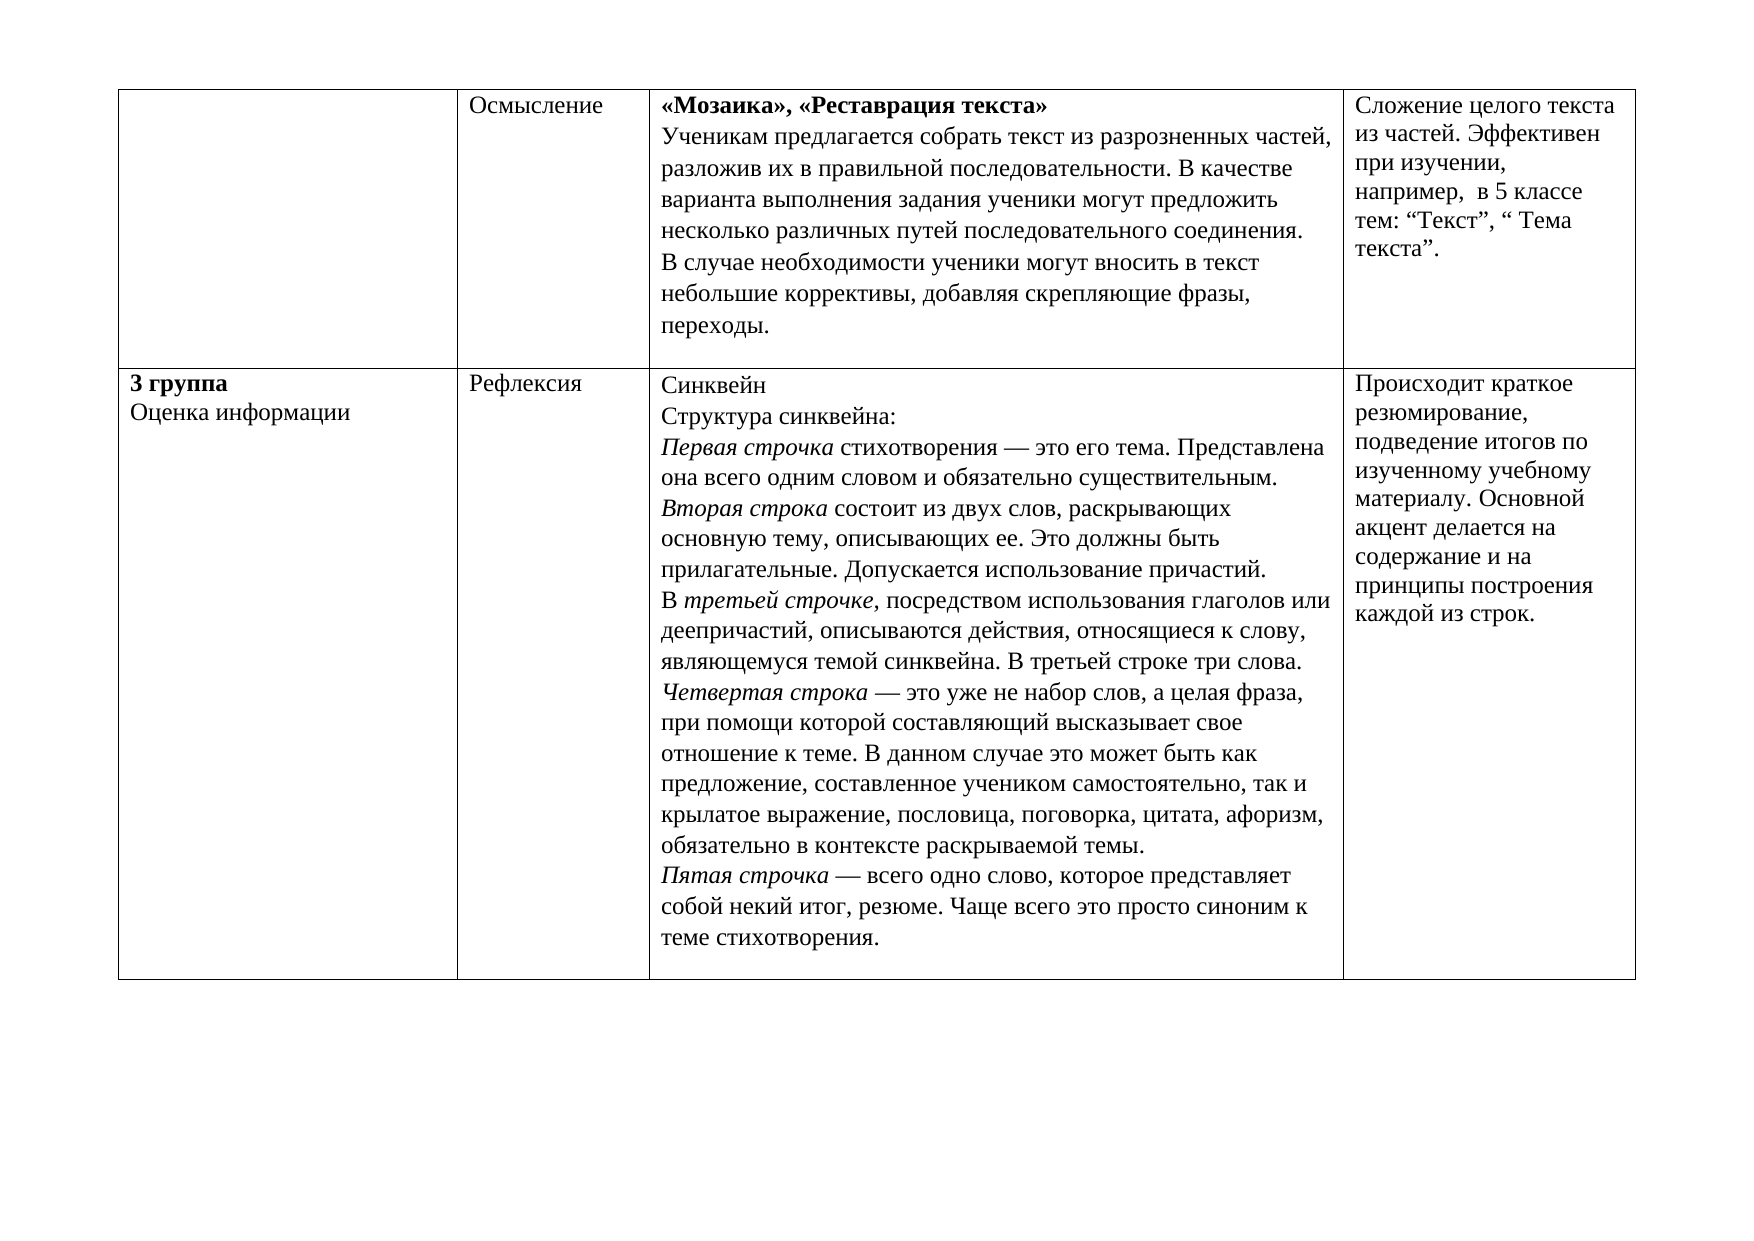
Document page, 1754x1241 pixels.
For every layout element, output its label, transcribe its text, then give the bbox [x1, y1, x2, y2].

table_cell Рефлексия [458, 369, 649, 979]
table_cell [650, 90, 1343, 367]
table_cell Синквейн Структура синквейна: Первая строчка стихотворения — это его тема. Представлена она всего одним словом и обязательно существительным. Вторая строка состоит из двух слов, раскрывающих основную тему, описывающих ее. Это должны быть прилагательные. Допускается использование причастий. В третьей строчке, посредством использования глаголов или деепричастий, описываются действия, относящиеся к слову, являющемуся темой синквейна. В третьей строке три слова. Четвертая строка — это уже не набор слов, а целая фраза, при помощи которой составляющий высказывает свое отношение к теме. В данном случае это может быть как предложение, составленное учеником самостоятельно, так и крылатое выражение, пословица, поговорка, цитата, афоризм, обязательно в контексте раскрываемой темы. Пятая строчка — всего одно слово, которое представляет собой некий итог, резюме. Чаще всего это просто синоним к теме стихотворения. [650, 369, 1343, 979]
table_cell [119, 90, 457, 367]
table_cell Происходит краткое резюмирование, подведение итогов по изученному учебному материалу. Основной акцент делается на содержание и на принципы построения каждой из строк. [1344, 369, 1635, 979]
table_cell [1344, 90, 1635, 367]
table_cell 3 группа Оценка информации [119, 369, 457, 979]
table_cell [458, 90, 649, 367]
